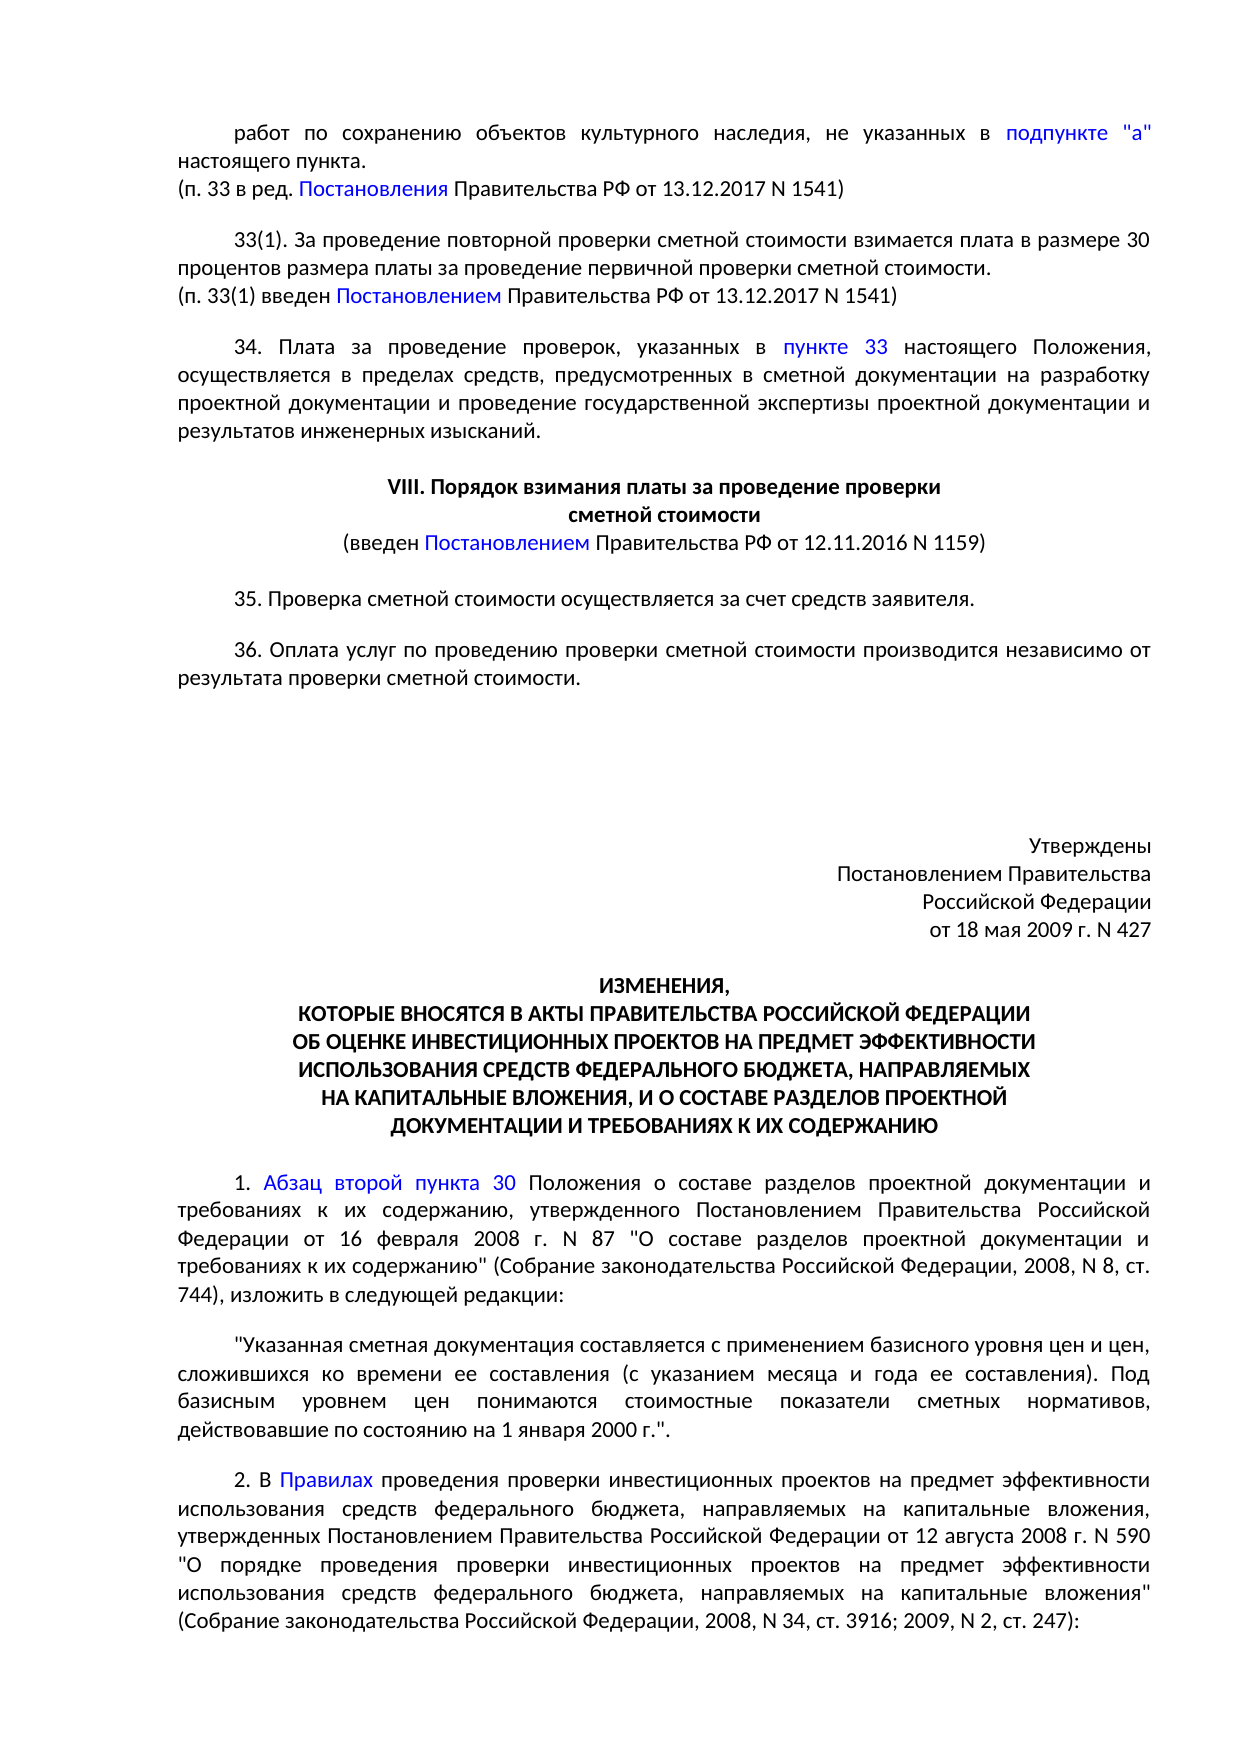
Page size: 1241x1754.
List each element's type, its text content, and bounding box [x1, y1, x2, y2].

text 35. Проверка сметной стоимости осуществляется за счет средств заявителя. [177, 584, 1152, 612]
text Постановлением Правительства [177, 859, 1152, 887]
title ИЗМЕНЕНИЯ, [177, 971, 1152, 999]
title НА КАПИТАЛЬНЫЕ ВЛОЖЕНИЯ, И О СОСТАВЕ РАЗДЕЛОВ ПРОЕКТНОЙ [177, 1083, 1152, 1112]
text 33(1). За проведение повторной проверки сметной стоимости взимается плата в размере 30 процентов размера платы за проведение первичной проверки сметной стоимости. [177, 225, 1152, 281]
text 2. В Правилах проведения проверки инвестиционных проектов на предмет эффективности использования средств федерального бюджета, направляемых на капитальные вложения, утвержденных Постановлением Правительства Российской Федерации от 12 августа 2008 г. N 590 "О порядке проведения проверки инвестиционных проектов на предмет эффективности использования средств федерального бюджета, направляемых на капитальные вложения" (Собрание законодательства Российской Федерации, 2008, N 34, ст. 3916; 2009, N 2, ст. 247): [177, 1466, 1152, 1634]
title VIII. Порядок взимания платы за проведение проверки [177, 472, 1152, 500]
text Утверждены [177, 831, 1152, 859]
text (введен Постановлением Правительства РФ от 12.11.2016 N 1159) [177, 528, 1152, 556]
title ИСПОЛЬЗОВАНИЯ СРЕДСТВ ФЕДЕРАЛЬНОГО БЮДЖЕТА, НАПРАВЛЯЕМЫХ [177, 1056, 1152, 1083]
text работ по сохранению объектов культурного наследия, не указанных в подпункте "а" настоящего пункта. [177, 118, 1152, 174]
title КОТОРЫЕ ВНОСЯТСЯ В АКТЫ ПРАВИТЕЛЬСТВА РОССИЙСКОЙ ФЕДЕРАЦИИ [177, 999, 1152, 1027]
text (п. 33 в ред. Постановления Правительства РФ от 13.12.2017 N 1541) [177, 174, 1152, 202]
title ОБ ОЦЕНКЕ ИНВЕСТИЦИОННЫХ ПРОЕКТОВ НА ПРЕДМЕТ ЭФФЕКТИВНОСТИ [177, 1027, 1152, 1056]
text Российской Федерации [177, 887, 1152, 915]
text "Указанная сметная документация составляется с применением базисного уровня цен и цен, сложившихся ко времени ее составления (с указанием месяца и года ее составления). Под базисным уровнем цен понимаются стоимостные показатели сметных нормативов, действовавшие по состоянию на 1 января 2000 г.". [177, 1331, 1152, 1443]
text (п. 33(1) введен Постановлением Правительства РФ от 13.12.2017 N 1541) [177, 281, 1152, 309]
title сметной стоимости [177, 500, 1152, 528]
text 34. Плата за проведение проверок, указанных в пункте 33 настоящего Положения, осуществляется в пределах средств, предусмотренных в сметной документации на разработку проектной документации и проведение государственной экспертизы проектной документации и результатов инженерных изысканий. [177, 332, 1152, 444]
text от 18 мая 2009 г. N 427 [177, 915, 1152, 943]
title ДОКУМЕНТАЦИИ И ТРЕБОВАНИЯХ К ИХ СОДЕРЖАНИЮ [177, 1112, 1152, 1139]
text 1. Абзац второй пункта 30 Положения о составе разделов проектной документации и требованиях к их содержанию, утвержденного Постановлением Правительства Российской Федерации от 16 февраля 2008 г. N 87 "О составе разделов проектной документации и требованиях к их содержанию" (Собрание законодательства Российской Федерации, 2008, N 8, ст. 744), изложить в следующей редакции: [177, 1168, 1152, 1308]
text 36. Оплата услуг по проведению проверки сметной стоимости производится независимо от результата проверки сметной стоимости. [177, 635, 1152, 691]
